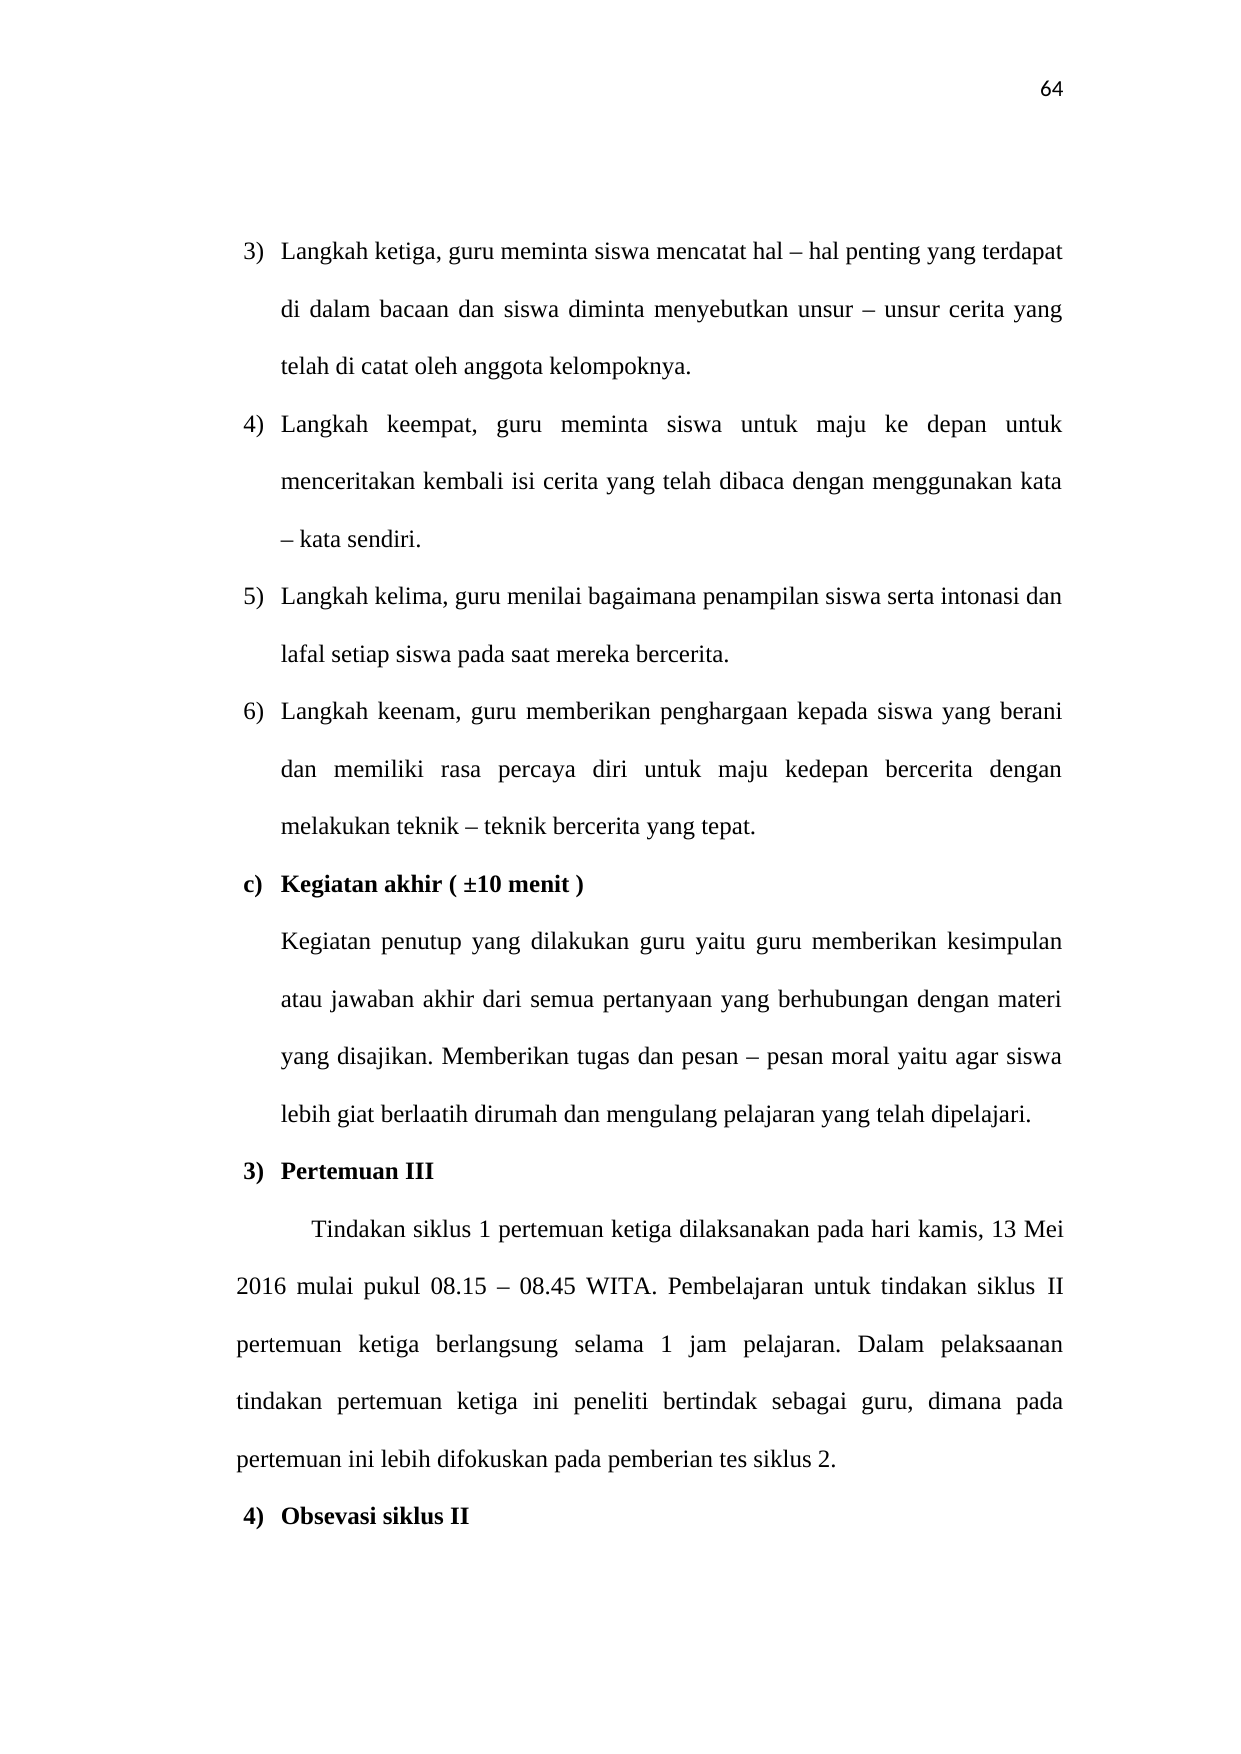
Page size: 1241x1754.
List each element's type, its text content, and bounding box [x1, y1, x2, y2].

list Obsevasi siklus II [243, 1501, 1063, 1530]
list Langkah keempat, guru meminta siswa untuk maju ke depan untuk menceritakan kembali isi cerita yang telah dibaca dengan menggunakan kata – kata sendiri. [243, 409, 1063, 552]
list Kegiatan penutup yang dilakukan guru yaitu guru memberikan kesimpulan atau jawaban akhir dari semua pertanyaan yang berhubungan dengan materi yang disajikan. Memberikan tugas dan pesan – pesan moral yaitu agar siswa lebih giat berlaatih dirumah dan mengulang pelajaran yang telah dipelajari. [281, 926, 1063, 1127]
list Langkah ketiga, guru meminta siswa mencatat hal – hal penting yang terdapat di dalam bacaan dan siswa diminta menyebutkan unsur – unsur cerita yang telah di catat oleh anggota kelompoknya. [243, 236, 1063, 380]
list Pertemuan III [243, 1156, 1064, 1185]
list Langkah kelima, guru menilai bagaimana penampilan siswa serta intonasi dan lafal setiap siswa pada saat mereka bercerita. [243, 581, 1063, 667]
list Kegiatan akhir ( ±10 menit ) [243, 869, 1063, 897]
text Tindakan siklus 1 pertemuan ketiga dilaksanakan pada hari kamis, 13 Mei 2016 mulai pukul 08.15 – 08.45 WITA. Pembelajaran untuk tindakan siklus II pertemuan ketiga berlangsung selama 1 jam pelajaran. Dalam pelaksaanan tindakan pertemuan ketiga ini peneliti bertindak sebagai guru, dimana pada pertemuan ini lebih difokuskan pada pemberian tes siklus 2. [236, 1214, 1064, 1472]
list Langkah keenam, guru memberikan penghargaan kepada siswa yang berani dan memiliki rasa percaya diri untuk maju kedepan bercerita dengan melakukan teknik – teknik bercerita yang tepat. [243, 696, 1063, 840]
